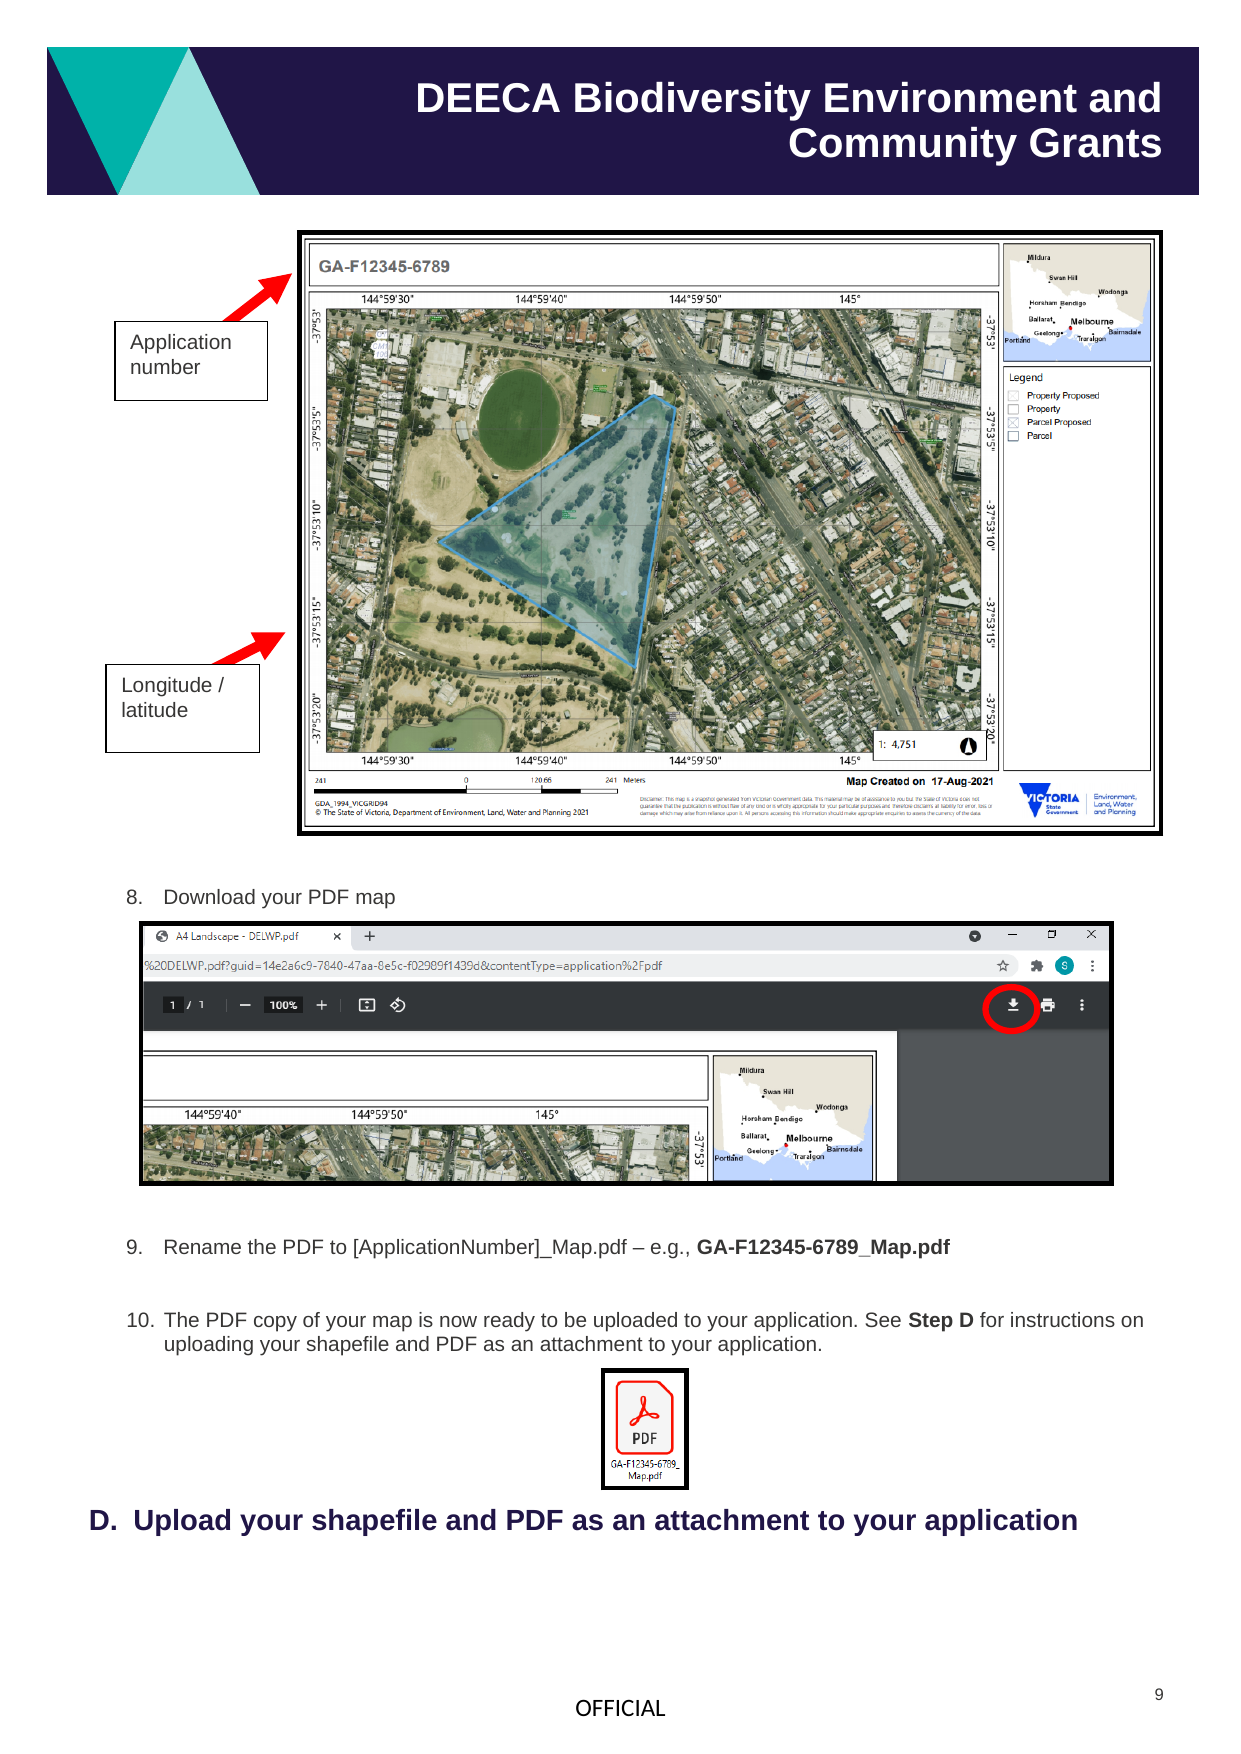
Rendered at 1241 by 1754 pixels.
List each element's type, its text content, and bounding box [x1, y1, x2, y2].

picture [302, 235, 1159, 831]
list The PDF copy of your map is now ready to be uploaded to your application. See Step D for instructions on uploading your shapefile and PDF as an attachment to your application. [126, 1308, 1163, 1356]
picture [143, 926, 1109, 1181]
list Upload your shapefile and PDF as an attachment to your application [89, 1503, 1163, 1536]
list Download your PDF map [126, 884, 1163, 908]
list Rename the PDF to [ApplicationNumber]_Map.pdf – e.g., GA-F12345-6789_Map.pdf [126, 1235, 1163, 1259]
picture [605, 1373, 684, 1486]
